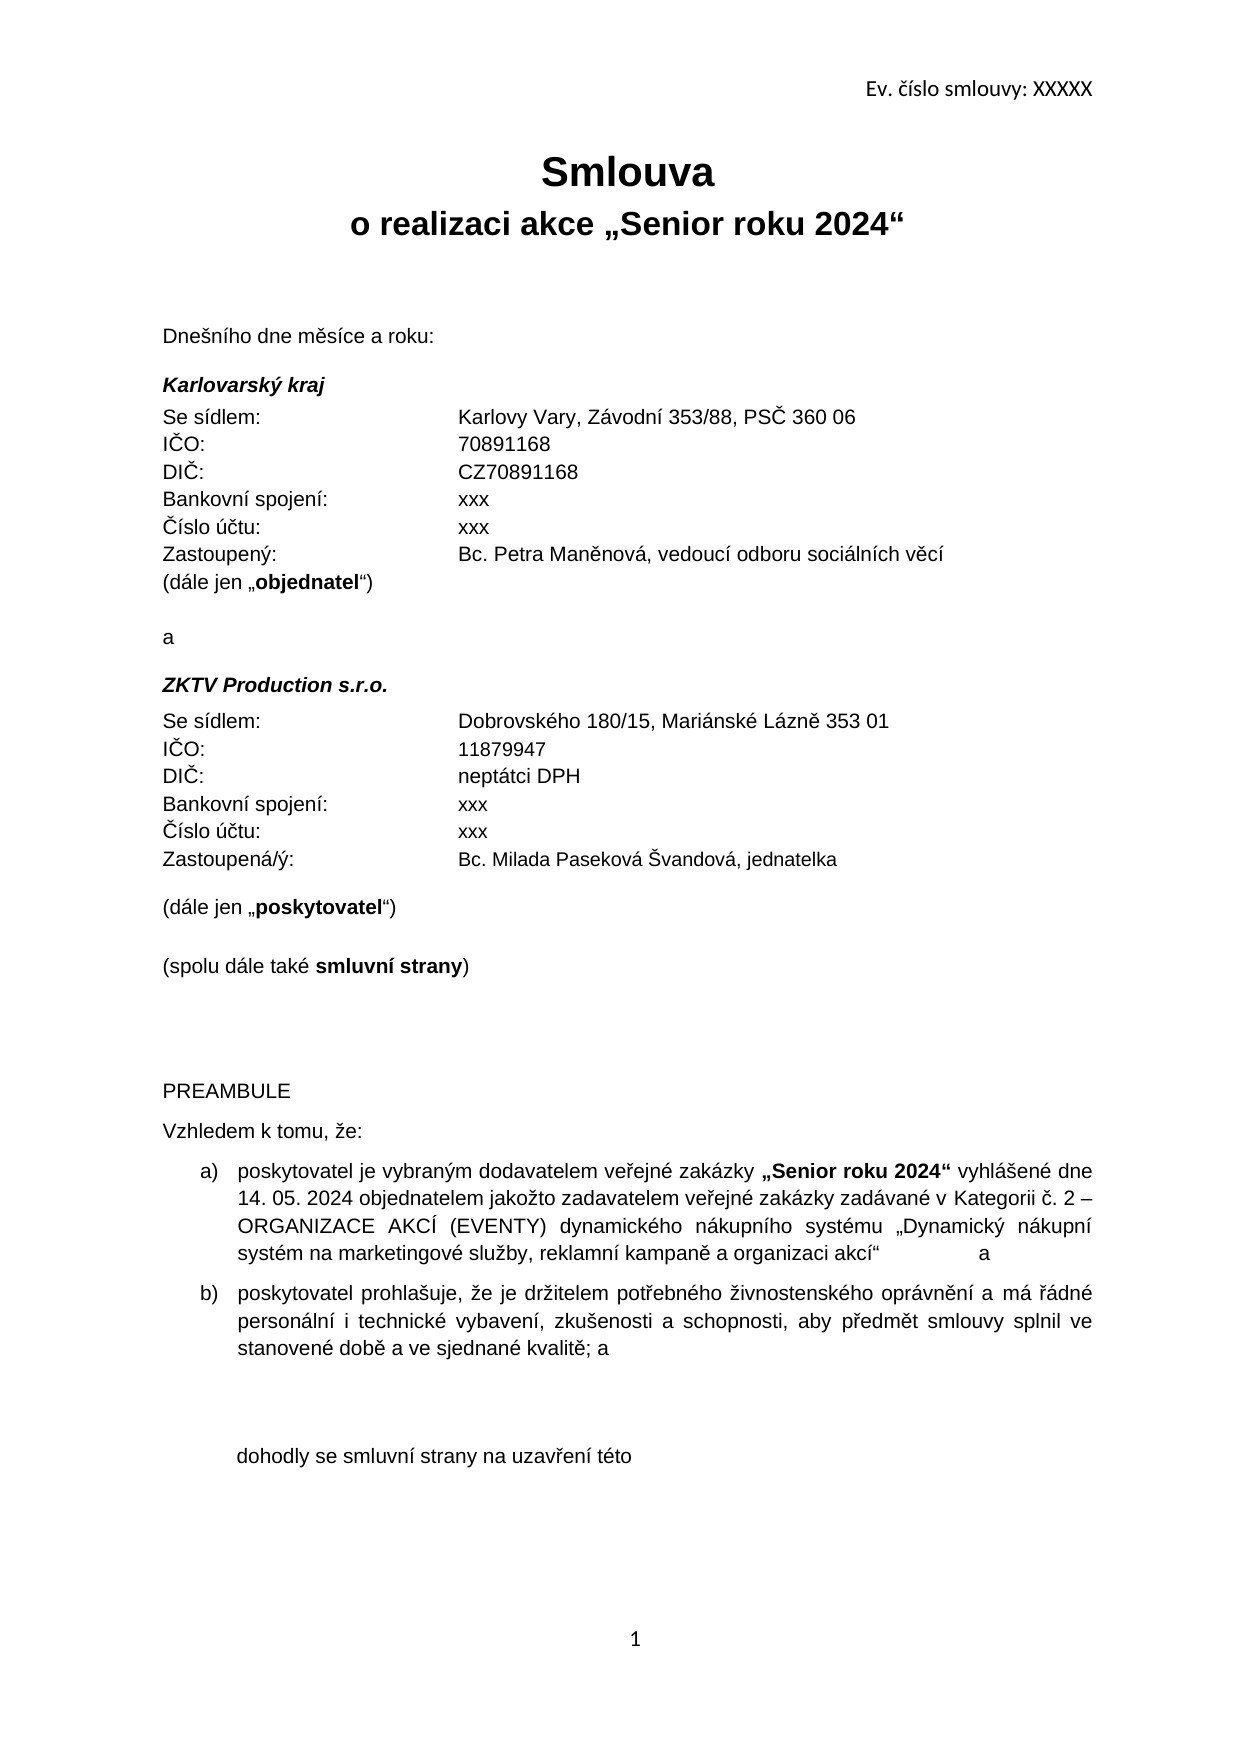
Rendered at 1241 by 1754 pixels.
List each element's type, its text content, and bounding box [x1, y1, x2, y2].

list Číslo účtu: xxx Zastoupený: Bc. Petra Maněnová, vedoucí odboru sociálních věcí [162, 515, 1093, 566]
text Karlovarský kraj [162, 372, 1093, 396]
text Vzhledem k tomu, že: [162, 1119, 1093, 1143]
text PREAMBULE [162, 1079, 1093, 1103]
list Dnešního dne měsíce a roku: [162, 324, 1093, 348]
text o realizaci akce „Senior roku 2024“ [162, 204, 1093, 242]
text Smlouva [162, 148, 1093, 196]
text ZKTV Production s.r.o. [162, 673, 1093, 697]
list a [162, 625, 1093, 649]
list poskytovatel je vybraným dodavatelem veřejné zakázky „Senior roku 2024“ vyhlášené dne 14. 05. 2024 objednatelem jakožto zadavatelem veřejné zakázky zadávané v Kategorii č. 2 – ORGANIZACE AKCÍ (EVENTY) dynamického nákupního systému „Dynamický nákupní systém na marketingové služby, reklamní kampaně a organizaci akcí“ a [200, 1159, 1093, 1265]
list (dále jen „objednatel“) [162, 570, 1093, 594]
text (dále jen „poskytovatel“) [162, 895, 1093, 919]
text (spolu dále také smluvní strany) [162, 954, 1093, 978]
list Se sídlem: Dobrovského 180/15, Mariánské Lázně 353 01 [162, 709, 1093, 733]
list IČO: 11879947 [162, 736, 1093, 760]
list poskytovatel prohlašuje, že je držitelem potřebného živnostenského oprávnění a má řádné personální i technické vybavení, zkušenosti a schopnosti, aby předmět smlouvy splnil ve stanovené době a ve sjednané kvalitě; a [200, 1281, 1093, 1360]
list DIČ: CZ70891168 Bankovní spojení: xxx [162, 460, 1093, 511]
list Bankovní spojení: xxx [162, 791, 1093, 815]
text dohodly se smluvní strany na uzavření této [162, 1444, 1093, 1468]
list Číslo účtu: xxx [162, 819, 1093, 843]
list Zastoupená/ý: Bc. Milada Paseková Švandová, jednatelka [162, 846, 1093, 870]
list DIČ: neptátci DPH [162, 764, 1093, 788]
list IČO: 70891168 [162, 432, 1093, 456]
list Se sídlem: Karlovy Vary, Závodní 353/88, PSČ 360 06 [162, 405, 1093, 429]
